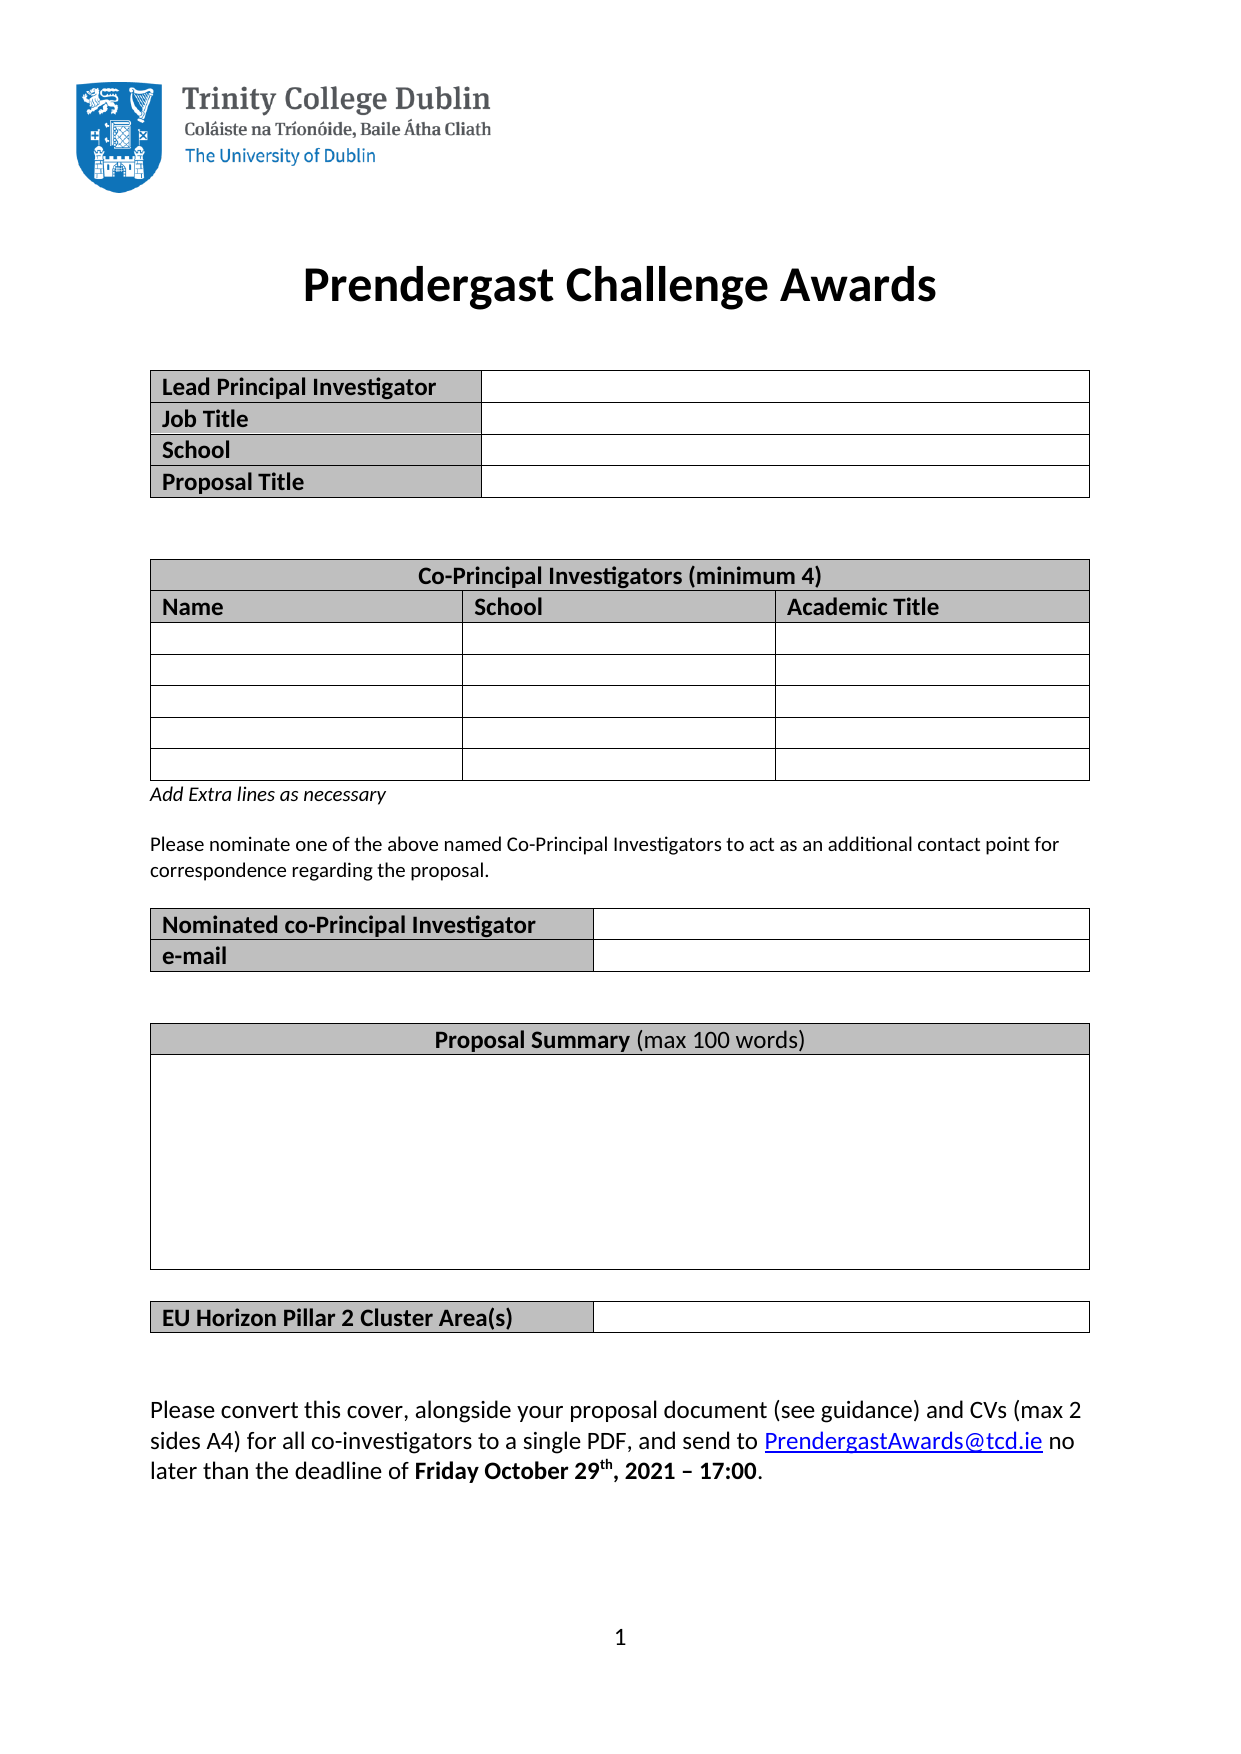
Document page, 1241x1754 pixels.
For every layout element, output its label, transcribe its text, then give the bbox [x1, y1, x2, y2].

table_cell [463, 749, 775, 780]
table_cell Proposal Title [151, 466, 481, 497]
table_cell [594, 940, 1089, 971]
table_cell [776, 749, 1089, 780]
table_header EU Horizon Pillar 2 Cluster Area(s) [151, 1302, 593, 1332]
table_cell [776, 686, 1089, 717]
table_header [594, 909, 1089, 939]
table_header Co-Principal Investigators (minimum 4) [151, 560, 1089, 590]
table_header [594, 1302, 1089, 1332]
table_cell [151, 749, 462, 780]
table_cell e-mail [151, 940, 593, 971]
table_cell School [151, 435, 481, 465]
table_cell [463, 718, 775, 748]
table_header Nominated co-Principal Investigator [151, 909, 593, 939]
table_cell [776, 718, 1089, 748]
table_cell [151, 686, 462, 717]
table_cell [151, 655, 462, 685]
table_cell [776, 623, 1089, 653]
table_cell [151, 718, 462, 748]
table_cell [463, 655, 775, 685]
table_cell [776, 655, 1089, 685]
table_cell School [463, 591, 775, 622]
text Please convert this cover, alongside your proposal document (see guidance) and CVs (max 2 sides A4) for all co-investigators to a single PDF, and send to PrendergastAwards@tcd.ie no later than the deadline of Friday October 29th, 2021 – 17:00. [150, 1394, 1090, 1486]
table_cell [482, 435, 1089, 465]
text Prendergast Challenge Awards [150, 253, 1090, 314]
table_cell Job Title [151, 403, 481, 433]
text Please nominate one of the above named Co-Principal Investigators to act as an additional contact point for correspondence regarding the proposal. [150, 832, 1090, 882]
table_header [482, 371, 1089, 402]
table_header Proposal Summary (max 100 words) [151, 1024, 1089, 1054]
table_cell [482, 466, 1089, 497]
table_cell [463, 686, 775, 717]
table_cell [151, 1055, 1089, 1269]
text Add Extra lines as necessary [150, 781, 1090, 806]
table_header Lead Principal Investigator [151, 371, 481, 402]
table_cell [151, 623, 462, 653]
table_cell [482, 403, 1089, 433]
table_cell Academic Title [776, 591, 1089, 622]
picture [76, 82, 491, 193]
table_cell Name [151, 591, 462, 622]
table_cell [463, 623, 775, 653]
